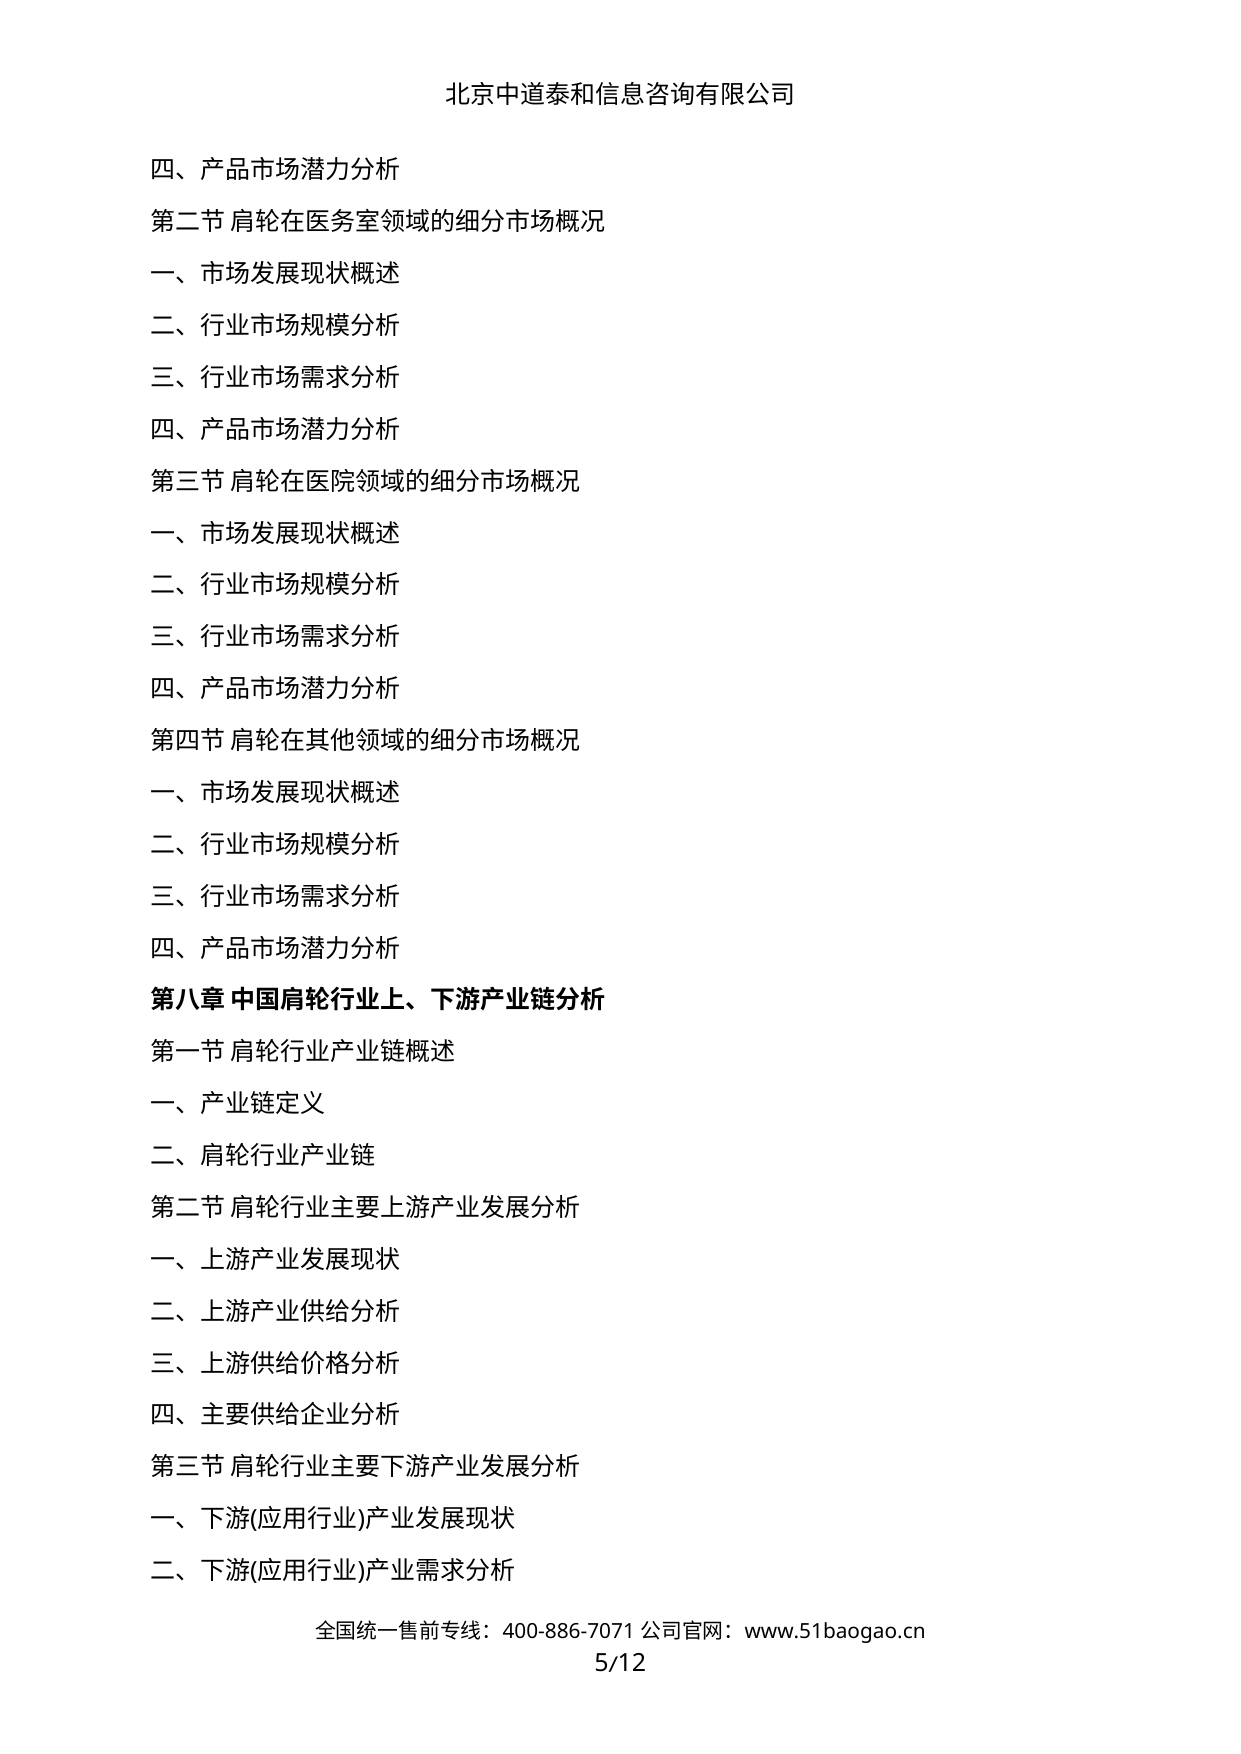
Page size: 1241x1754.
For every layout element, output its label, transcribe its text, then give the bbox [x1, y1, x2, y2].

text 二、行业市场规模分析 [150, 306, 1090, 342]
text 二、行业市场规模分析 [150, 824, 1090, 861]
text 二、下游(应用行业)产业需求分析 [150, 1551, 1090, 1587]
text 第八章 中国肩轮行业上、下游产业链分析 [150, 980, 1090, 1016]
text 四、产品市场潜力分析 [150, 150, 1090, 186]
text 二、行业市场规模分析 [150, 565, 1090, 601]
text 二、上游产业供给分析 [150, 1291, 1090, 1327]
text 一、上游产业发展现状 [150, 1239, 1090, 1276]
text 第一节 肩轮行业产业链概述 [150, 1032, 1090, 1068]
text 四、产品市场潜力分析 [150, 928, 1090, 964]
text 二、肩轮行业产业链 [150, 1136, 1090, 1172]
text 第二节 肩轮行业主要上游产业发展分析 [150, 1187, 1090, 1224]
text 三、上游供给价格分析 [150, 1343, 1090, 1379]
text 一、产业链定义 [150, 1084, 1090, 1120]
text 一、下游(应用行业)产业发展现状 [150, 1499, 1090, 1535]
text 四、主要供给企业分析 [150, 1395, 1090, 1431]
text 三、行业市场需求分析 [150, 617, 1090, 653]
text 第三节 肩轮行业主要下游产业发展分析 [150, 1447, 1090, 1483]
text 四、产品市场潜力分析 [150, 669, 1090, 705]
text 三、行业市场需求分析 [150, 876, 1090, 912]
text 一、市场发展现状概述 [150, 254, 1090, 290]
text 第二节 肩轮在医务室领域的细分市场概况 [150, 202, 1090, 238]
text 一、市场发展现状概述 [150, 772, 1090, 809]
text 三、行业市场需求分析 [150, 357, 1090, 394]
text 第四节 肩轮在其他领域的细分市场概况 [150, 721, 1090, 757]
text 第三节 肩轮在医院领域的细分市场概况 [150, 461, 1090, 497]
text 一、市场发展现状概述 [150, 513, 1090, 549]
text 四、产品市场潜力分析 [150, 409, 1090, 446]
